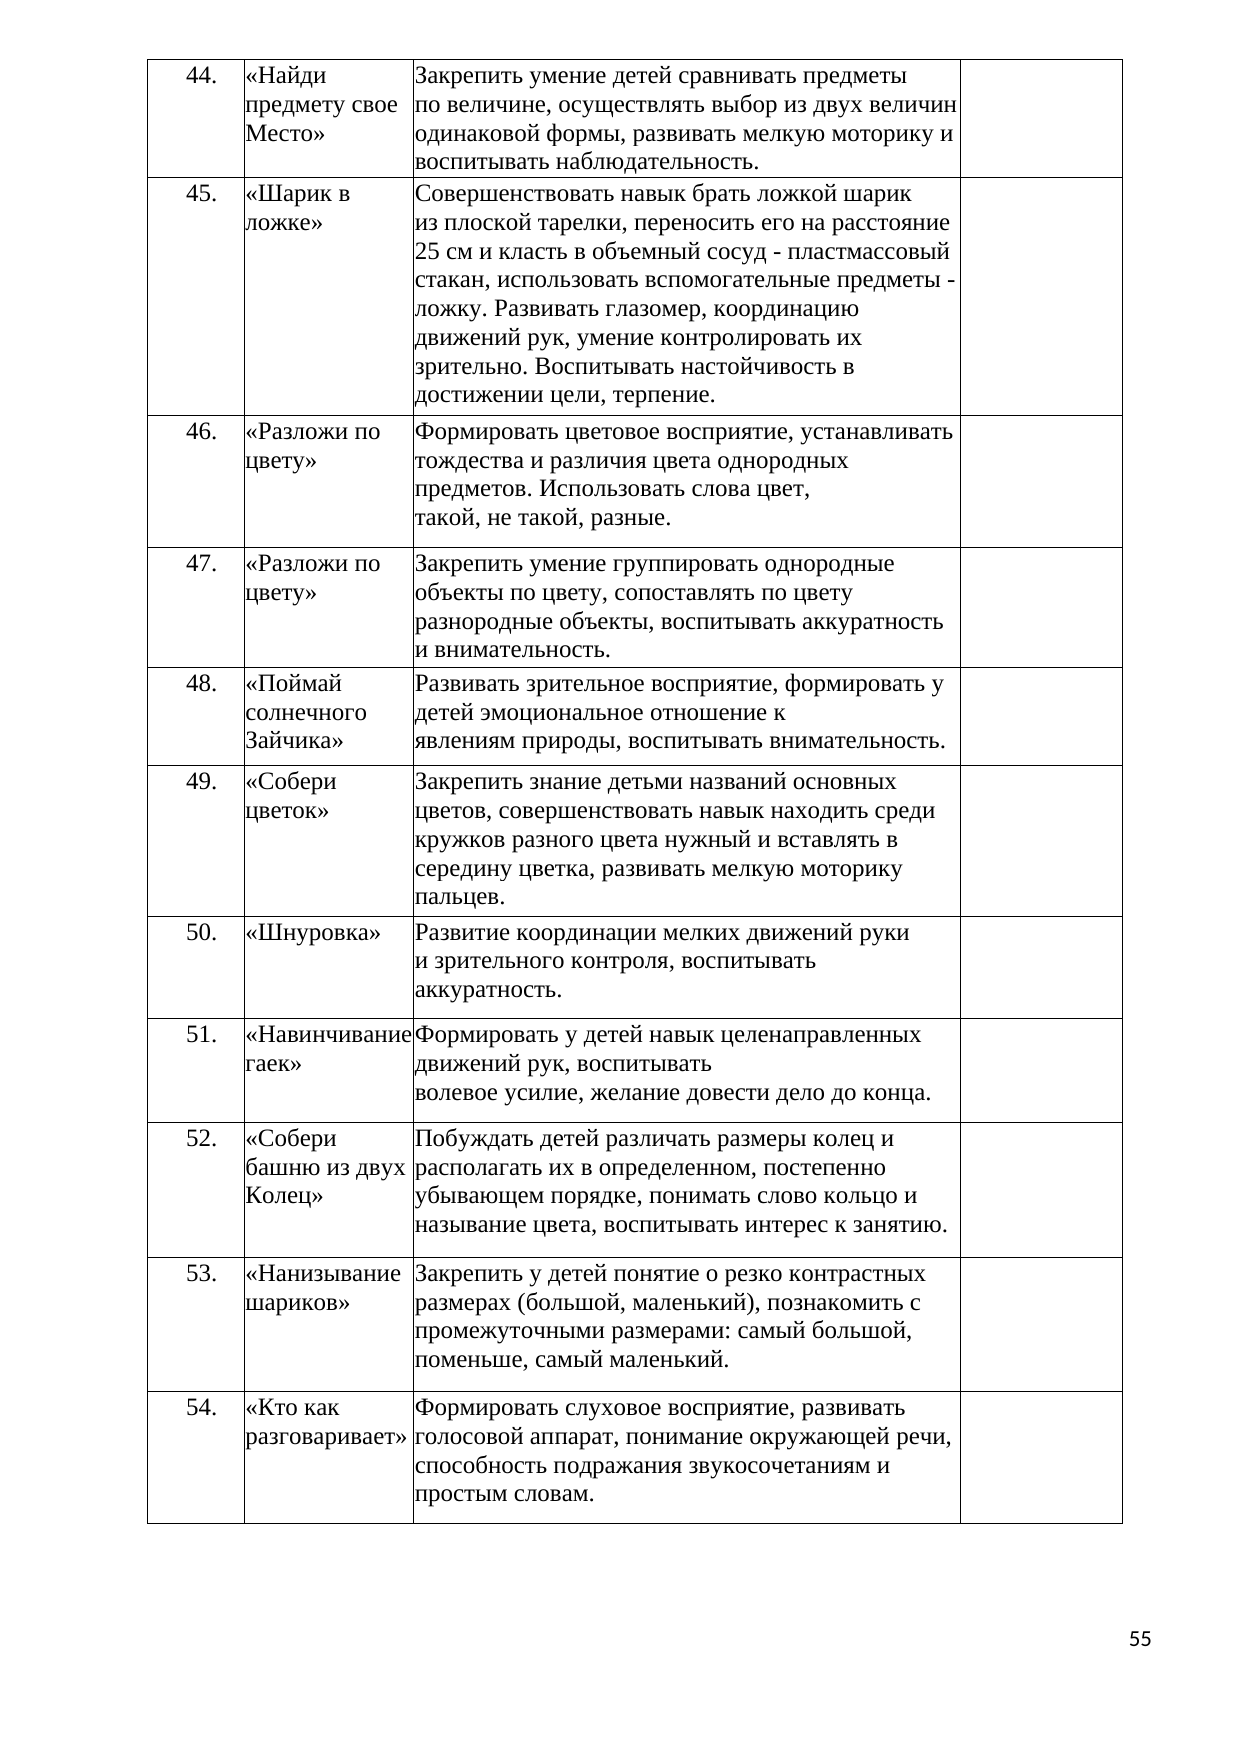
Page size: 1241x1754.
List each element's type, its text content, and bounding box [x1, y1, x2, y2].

table_cell [961, 766, 1122, 916]
table_cell [148, 548, 244, 667]
table_cell «Разложи по цвету» [245, 416, 413, 547]
table_cell Развивать зрительное восприятие, формировать у детей эмоциональное отношение к явлениям природы, воспитывать внимательность. [414, 668, 960, 765]
table_cell [961, 548, 1122, 667]
table_cell «Собери цветок» [245, 766, 413, 916]
table_cell [148, 1258, 244, 1391]
table_cell Закрепить умение детей сравнивать предметы по величине, осуществлять выбор из двух величин одинаковой формы, развивать мелкую моторику и воспитывать наблюдательность. [414, 60, 960, 177]
table_cell «Навинчивание гаек» [245, 1019, 413, 1122]
table_cell [961, 1019, 1122, 1122]
table_cell «Шарик в ложке» [245, 178, 413, 415]
table_cell [148, 766, 244, 916]
table_cell «Нанизывание шариков» [245, 1258, 413, 1391]
table_cell [148, 1392, 244, 1523]
table_cell [961, 1258, 1122, 1391]
table_cell Закрепить знание детьми названий основных цветов, совершенствовать навык находить среди кружков разного цвета нужный и вставлять в середину цветка, развивать мелкую моторику пальцев. [414, 766, 960, 916]
table_cell Формировать цветовое восприятие, устанавливать тождества и различия цвета однородных предметов. Использовать слова цвет, такой, не такой, разные. [414, 416, 960, 547]
table_cell [961, 1392, 1122, 1523]
table_cell «Поймай солнечного Зайчика» [245, 668, 413, 765]
table_cell [148, 416, 244, 547]
table_cell [148, 1019, 244, 1122]
table_cell Закрепить у детей понятие о резко контрастных размерах (большой, маленький), познакомить с промежуточными размерами: самый большой, поменьше, самый маленький. [414, 1258, 960, 1391]
table_cell Совершенствовать навык брать ложкой шарик из плоской тарелки, переносить его на расстояние 25 см и класть в объемный сосуд - пластмассовый стакан, использовать вспомогательные предметы - ложку. Развивать глазомер, координацию движений рук, умение контролировать их зрительно. Воспитывать настойчивость в достижении цели, терпение. [414, 178, 960, 415]
table_cell Формировать слуховое восприятие, развивать голосовой аппарат, понимание окружающей речи, способность подражания звукосочетаниям и простым словам. [414, 1392, 960, 1523]
table_cell [148, 60, 244, 177]
table_cell [148, 1123, 244, 1257]
table_cell «Кто как разговаривает» [245, 1392, 413, 1523]
table_cell [148, 668, 244, 765]
table_cell «Разложи по цвету» [245, 548, 413, 667]
table_cell Побуждать детей различать размеры колец и располагать их в определенном, постепенно убывающем порядке, понимать слово кольцо и называние цвета, воспитывать интерес к занятию. [414, 1123, 960, 1257]
table_cell «Шнуровка» [245, 917, 413, 1018]
table_cell Формировать у детей навык целенаправленных движений рук, воспитывать волевое усилие, желание довести дело до конца. [414, 1019, 960, 1122]
table_cell [961, 917, 1122, 1018]
table_cell [961, 1123, 1122, 1257]
table_cell [148, 917, 244, 1018]
table_cell Развитие координации мелких движений руки и зрительного контроля, воспитывать аккуратность. [414, 917, 960, 1018]
table_cell [961, 668, 1122, 765]
table_cell Закрепить умение группировать однородные объекты по цвету, сопоставлять по цвету разнородные объекты, воспитывать аккуратность и внимательность. [414, 548, 960, 667]
table_cell [961, 178, 1122, 415]
table_cell [148, 178, 244, 415]
table_cell [961, 416, 1122, 547]
table_cell «Собери башню из двух Колец» [245, 1123, 413, 1257]
table_cell «Найди предмету свое Место» [245, 60, 413, 177]
table_cell [961, 60, 1122, 177]
